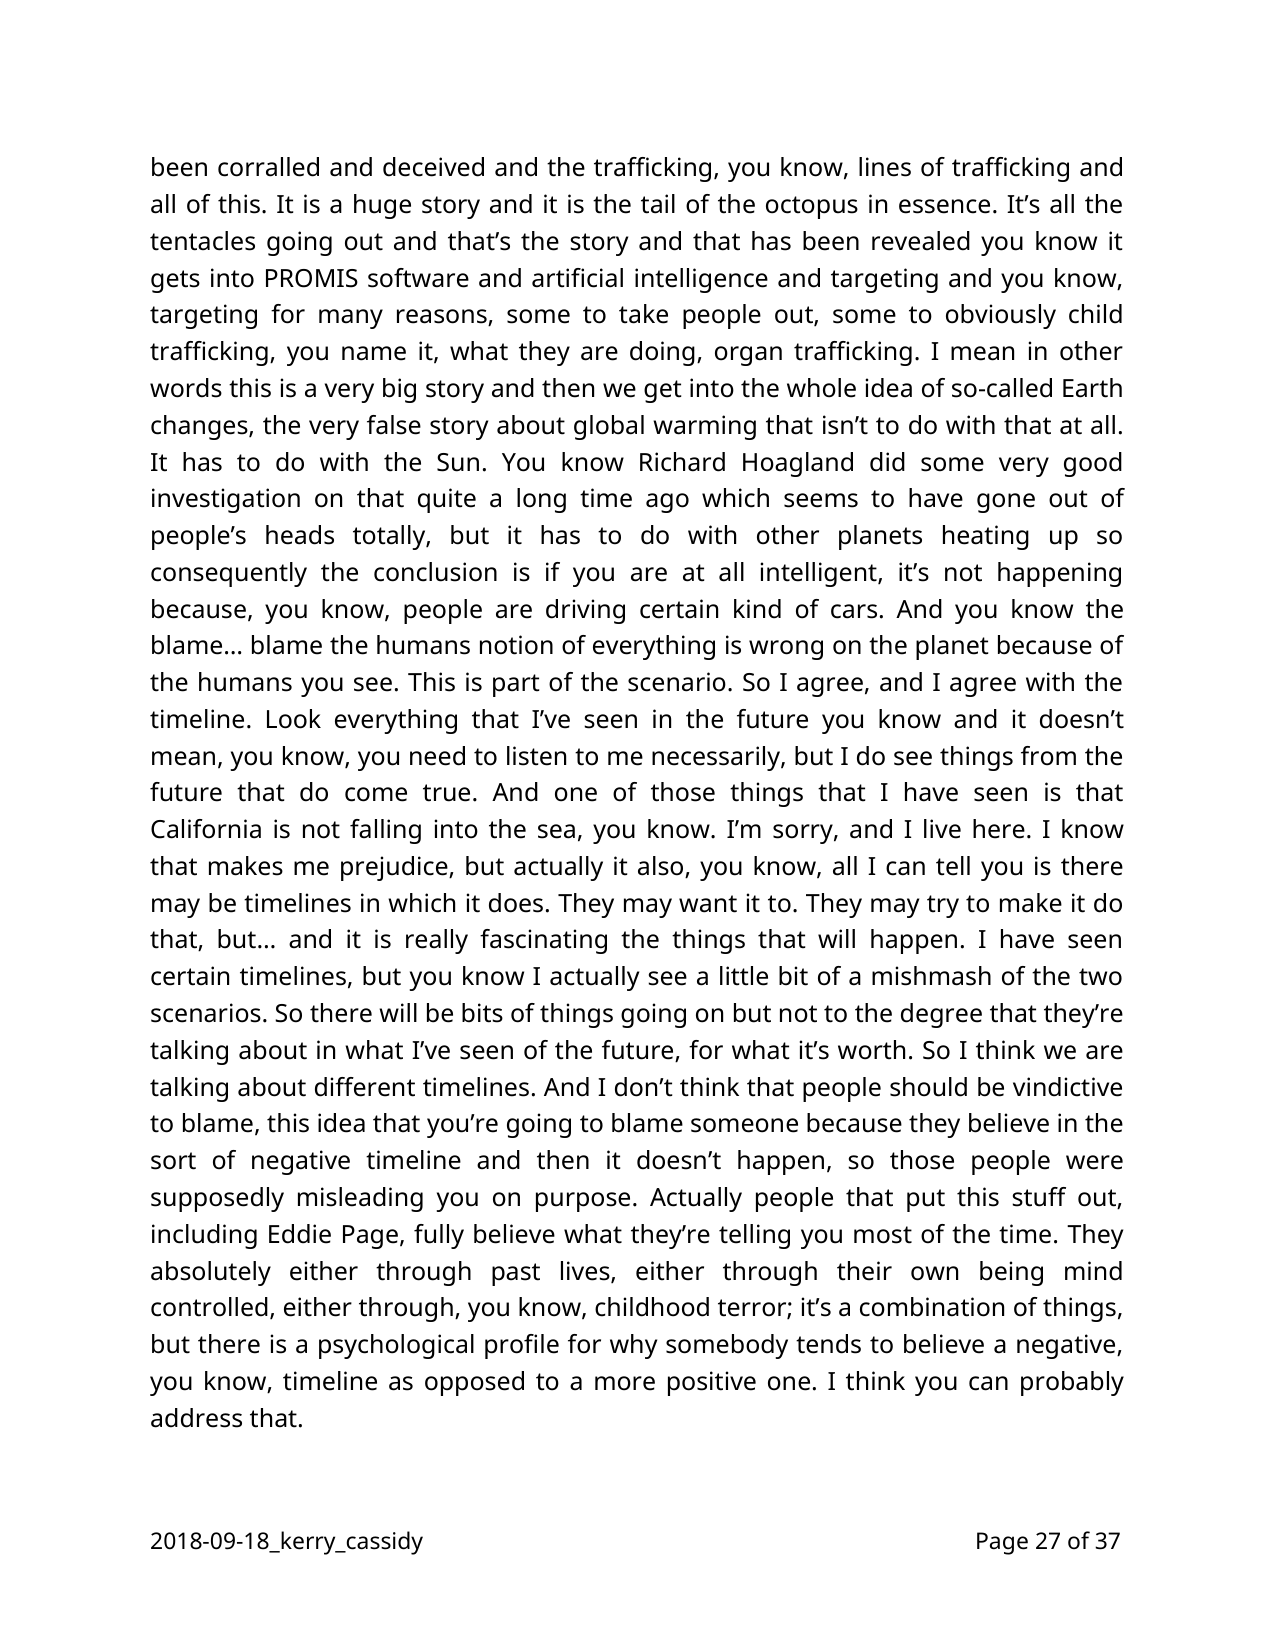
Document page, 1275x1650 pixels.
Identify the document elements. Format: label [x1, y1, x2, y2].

text [150, 150, 1125, 1434]
